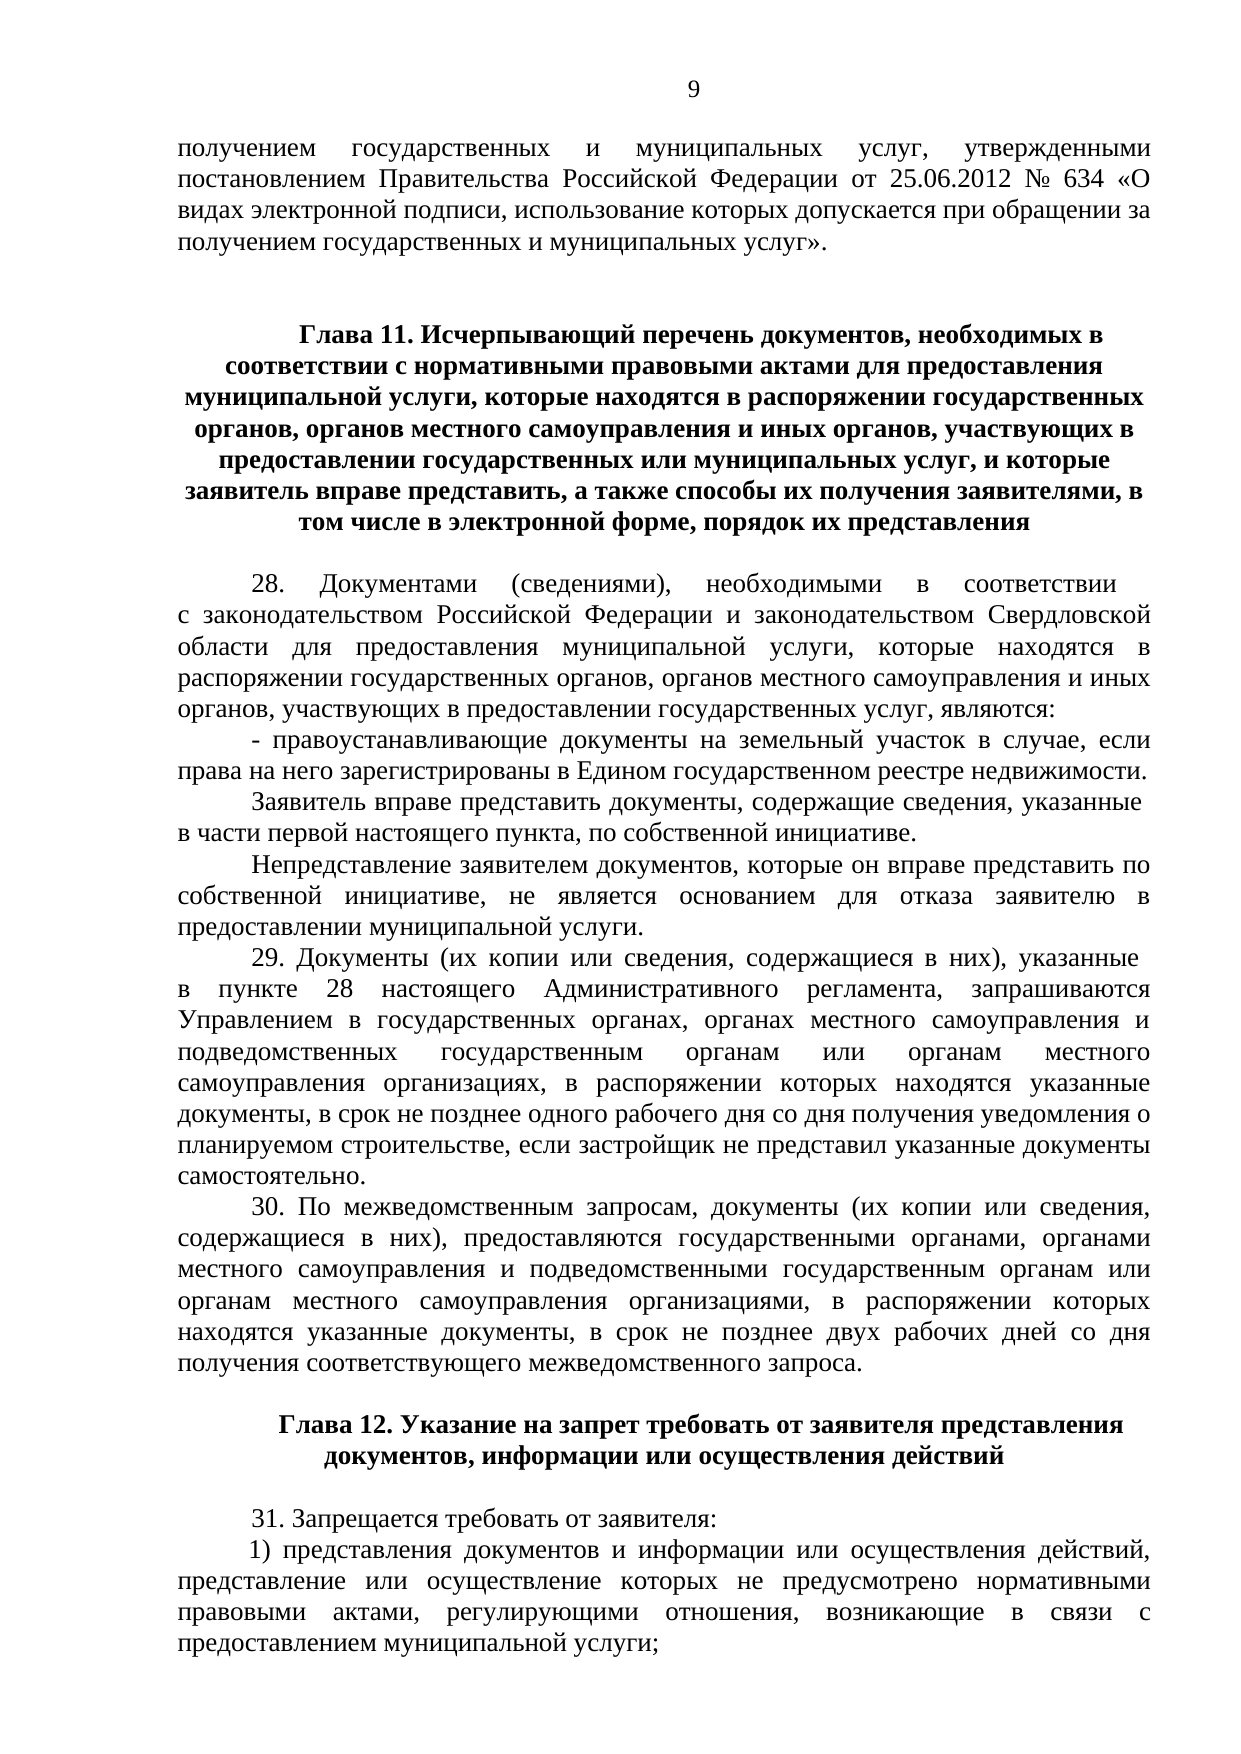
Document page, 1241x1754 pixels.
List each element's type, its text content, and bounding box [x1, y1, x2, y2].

text 29. Документы (их копии или сведения, содержащиеся в них), указанные в пункте 28 настоящего Административного регламента, запрашиваются Управлением в государственных органах, органах местного самоуправления и подведомственных государственным органам или органам местного самоуправления организациях, в распоряжении которых находятся указанные документы, в срок не позднее одного рабочего дня со дня получения уведомления о планируемом строительстве, если застройщик не представил указанные документы самостоятельно. [177, 941, 1152, 1190]
text Непредставление заявителем документов, которые он вправе представить по собственной инициативе, не является основанием для отказа заявителю в предоставлении муниципальной услуги. [177, 848, 1152, 941]
text Глава 12. Указание на запрет требовать от заявителя представления документов, информации или осуществления действий [177, 1408, 1152, 1471]
text 31. Запрещается требовать от заявителя: [177, 1502, 1152, 1533]
text 28. Документами (сведениями), необходимыми в соответствии с законодательством Российской Федерации и законодательством Свердловской области для предоставления муниципальной услуги, которые находятся в распоряжении государственных органов, органов местного самоуправления и иных органов, участвующих в предоставлении государственных услуг, являются: [177, 567, 1152, 723]
text - правоустанавливающие документы на земельный участок в случае, если права на него зарегистрированы в Едином государственном реестре недвижимости. [177, 723, 1152, 785]
text Заявитель вправе представить документы, содержащие сведения, указанные в части первой настоящего пункта, по собственной инициативе. [177, 785, 1152, 848]
text 30. По межведомственным запросам, документы (их копии или сведения, содержащиеся в них), предоставляются государственными органами, органами местного самоуправления и подведомственными государственным органам или органам местного самоуправления организациями, в распоряжении которых находятся указанные документы, в срок не позднее двух рабочих дней со дня получения соответствующего межведомственного запроса. [177, 1190, 1152, 1377]
text 1) представления документов и информации или осуществления действий, представление или осуществление которых не предусмотрено нормативными правовыми актами, регулирующими отношения, возникающие в связи с предоставлением муниципальной услуги; [177, 1533, 1152, 1657]
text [177, 131, 1152, 256]
text Глава 11. Исчерпывающий перечень документов, необходимых в соответствии с нормативными правовыми актами для предоставления муниципальной услуги, которые находятся в распоряжении государственных органов, органов местного самоуправления и иных органов, участвующих в предоставлении государственных или муниципальных услуг, и которые заявитель вправе представить, а также способы их получения заявителями, в том числе в электронной форме, порядок их представления [177, 318, 1152, 536]
